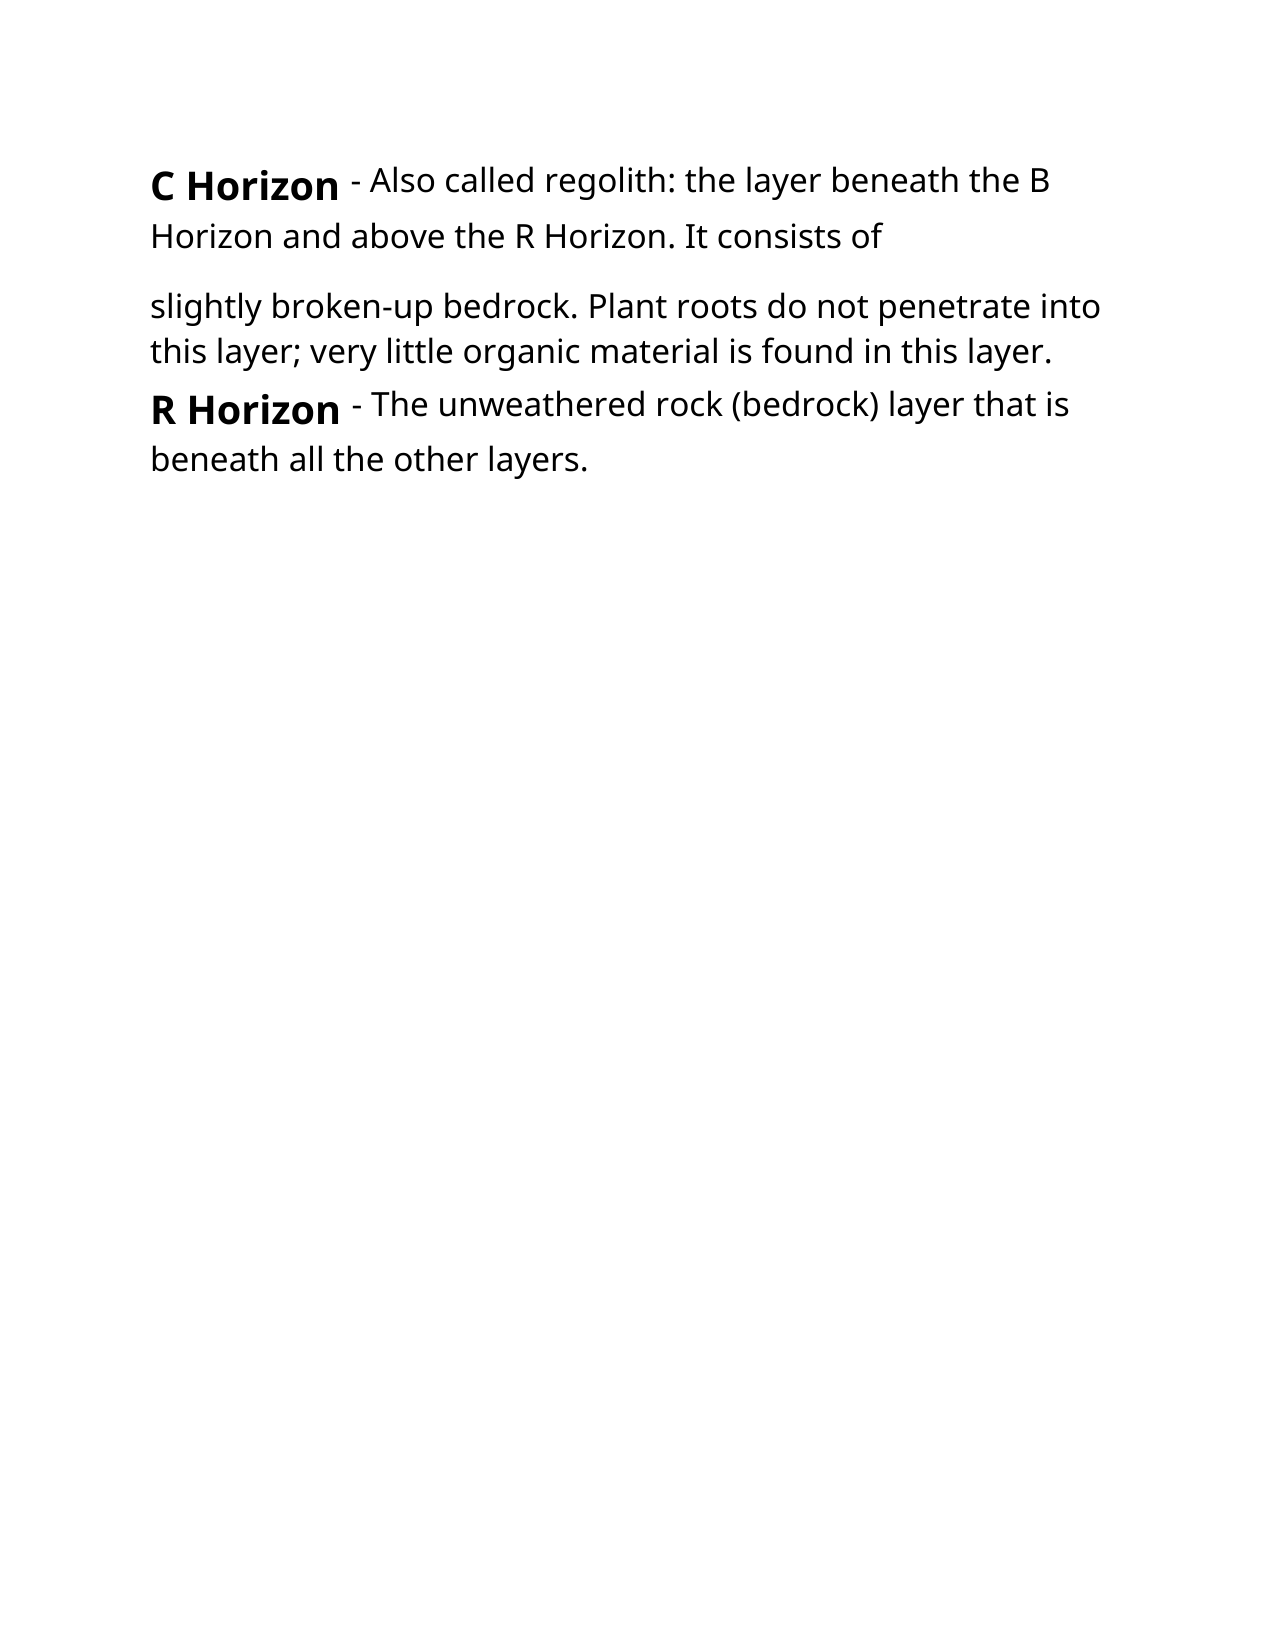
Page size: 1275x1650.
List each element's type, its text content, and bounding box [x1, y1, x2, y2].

text slightly broken-up bedrock. Plant roots do not penetrate into this layer; very little organic material is found in this layer. R Horizon - The unweathered rock (bedrock) layer that is beneath all the other layers. [150, 283, 1125, 482]
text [150, 150, 1125, 258]
